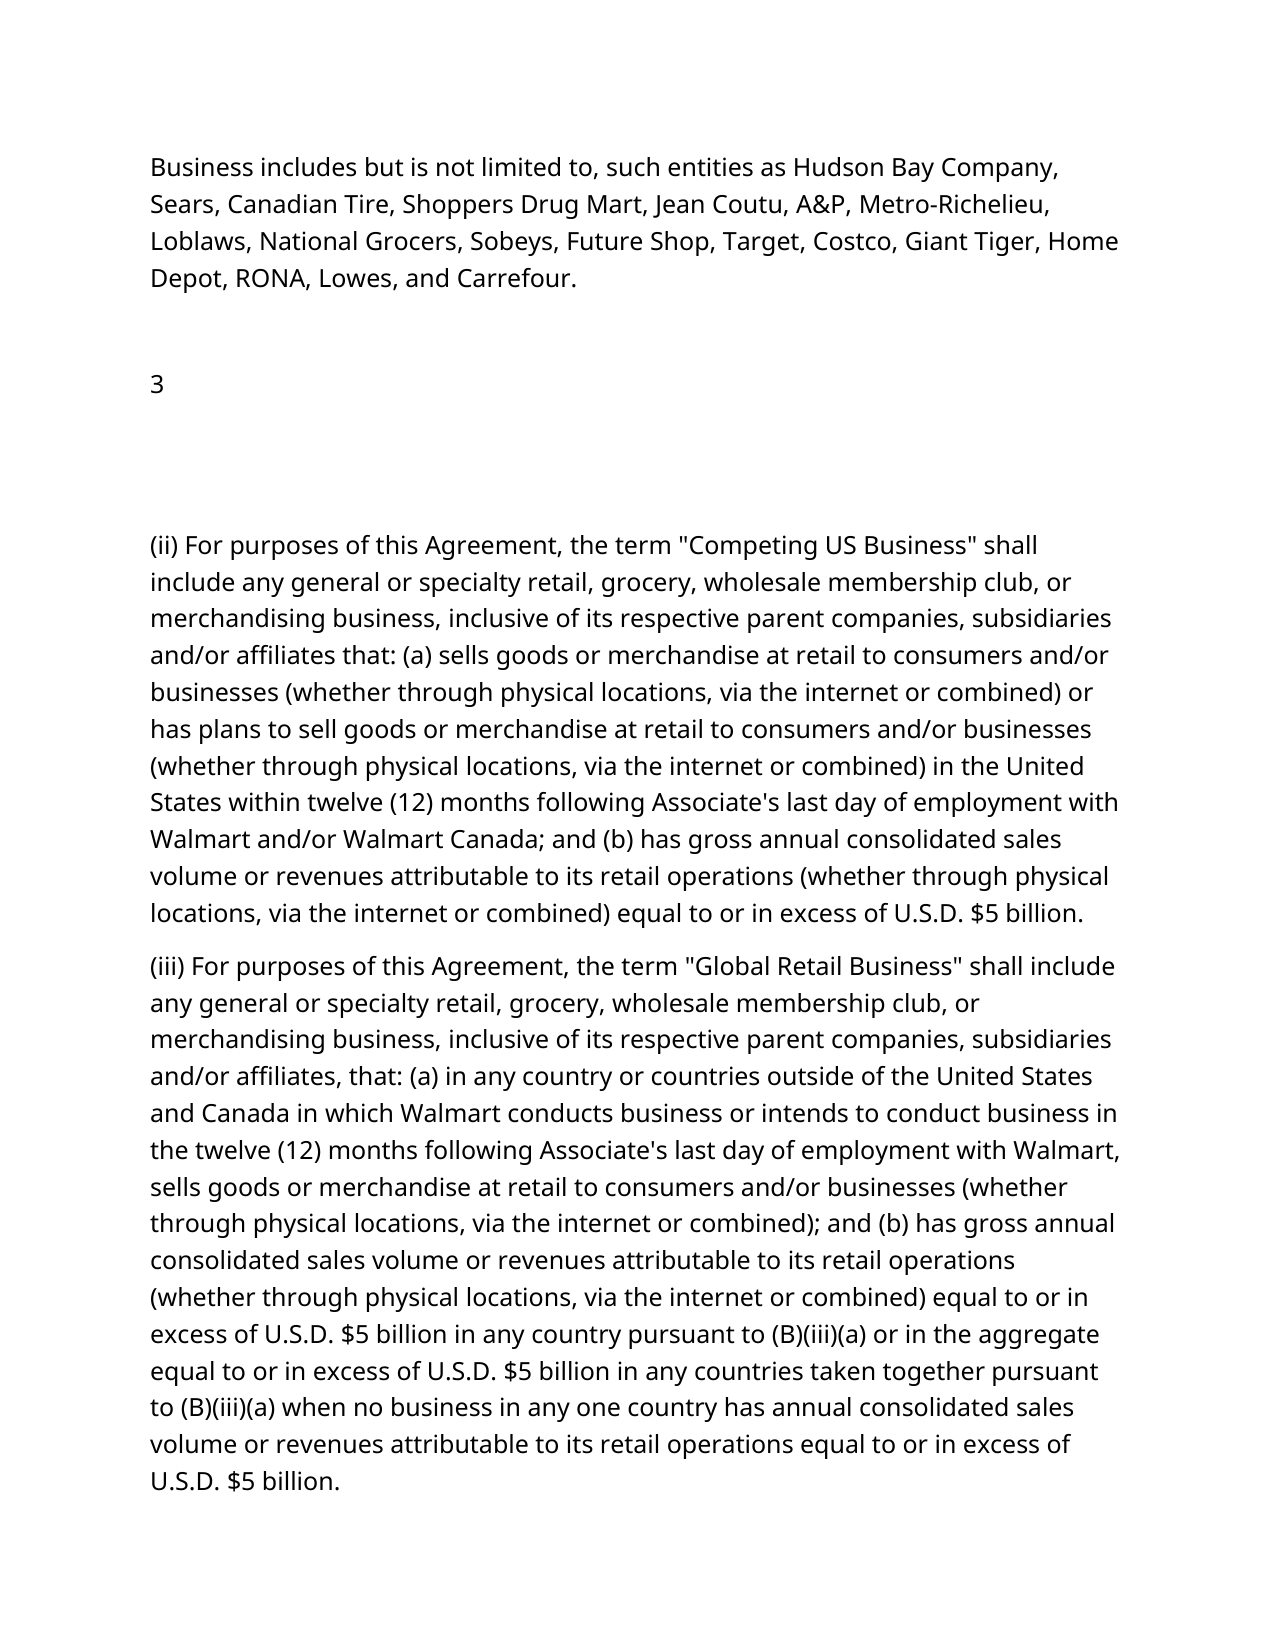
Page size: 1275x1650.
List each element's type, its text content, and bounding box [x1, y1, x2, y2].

text (iii) For purposes of this Agreement, the term "Global Retail Business" shall include any general or specialty retail, grocery, wholesale membership club, or merchandising business, inclusive of its respective parent companies, subsidiaries and/or affiliates, that: (a) in any country or countries outside of the United States and Canada in which Walmart conducts business or intends to conduct business in the twelve (12) months following Associate's last day of employment with Walmart, sells goods or merchandise at retail to consumers and/or businesses (whether through physical locations, via the internet or combined); and (b) has gross annual consolidated sales volume or revenues attributable to its retail operations (whether through physical locations, via the internet or combined) equal to or in excess of U.S.D. $5 billion in any country pursuant to (B)(iii)(a) or in the aggregate equal to or in excess of U.S.D. $5 billion in any countries taken together pursuant to (B)(iii)(a) when no business in any one country has annual consolidated sales volume or revenues attributable to its retail operations equal to or in excess of U.S.D. $5 billion. [150, 949, 1125, 1497]
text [150, 150, 1125, 294]
text 3 [150, 367, 1125, 401]
text (ii) For purposes of this Agreement, the term "Competing US Business" shall include any general or specialty retail, grocery, wholesale membership club, or merchandising business, inclusive of its respective parent companies, subsidiaries and/or affiliates that: (a) sells goods or merchandise at retail to consumers and/or businesses (whether through physical locations, via the internet or combined) or has plans to sell goods or merchandise at retail to consumers and/or businesses (whether through physical locations, via the internet or combined) in the United States within twelve (12) months following Associate's last day of employment with Walmart and/or Walmart Canada; and (b) has gross annual consolidated sales volume or revenues attributable to its retail operations (whether through physical locations, via the internet or combined) equal to or in excess of U.S.D. $5 billion. [150, 527, 1125, 929]
